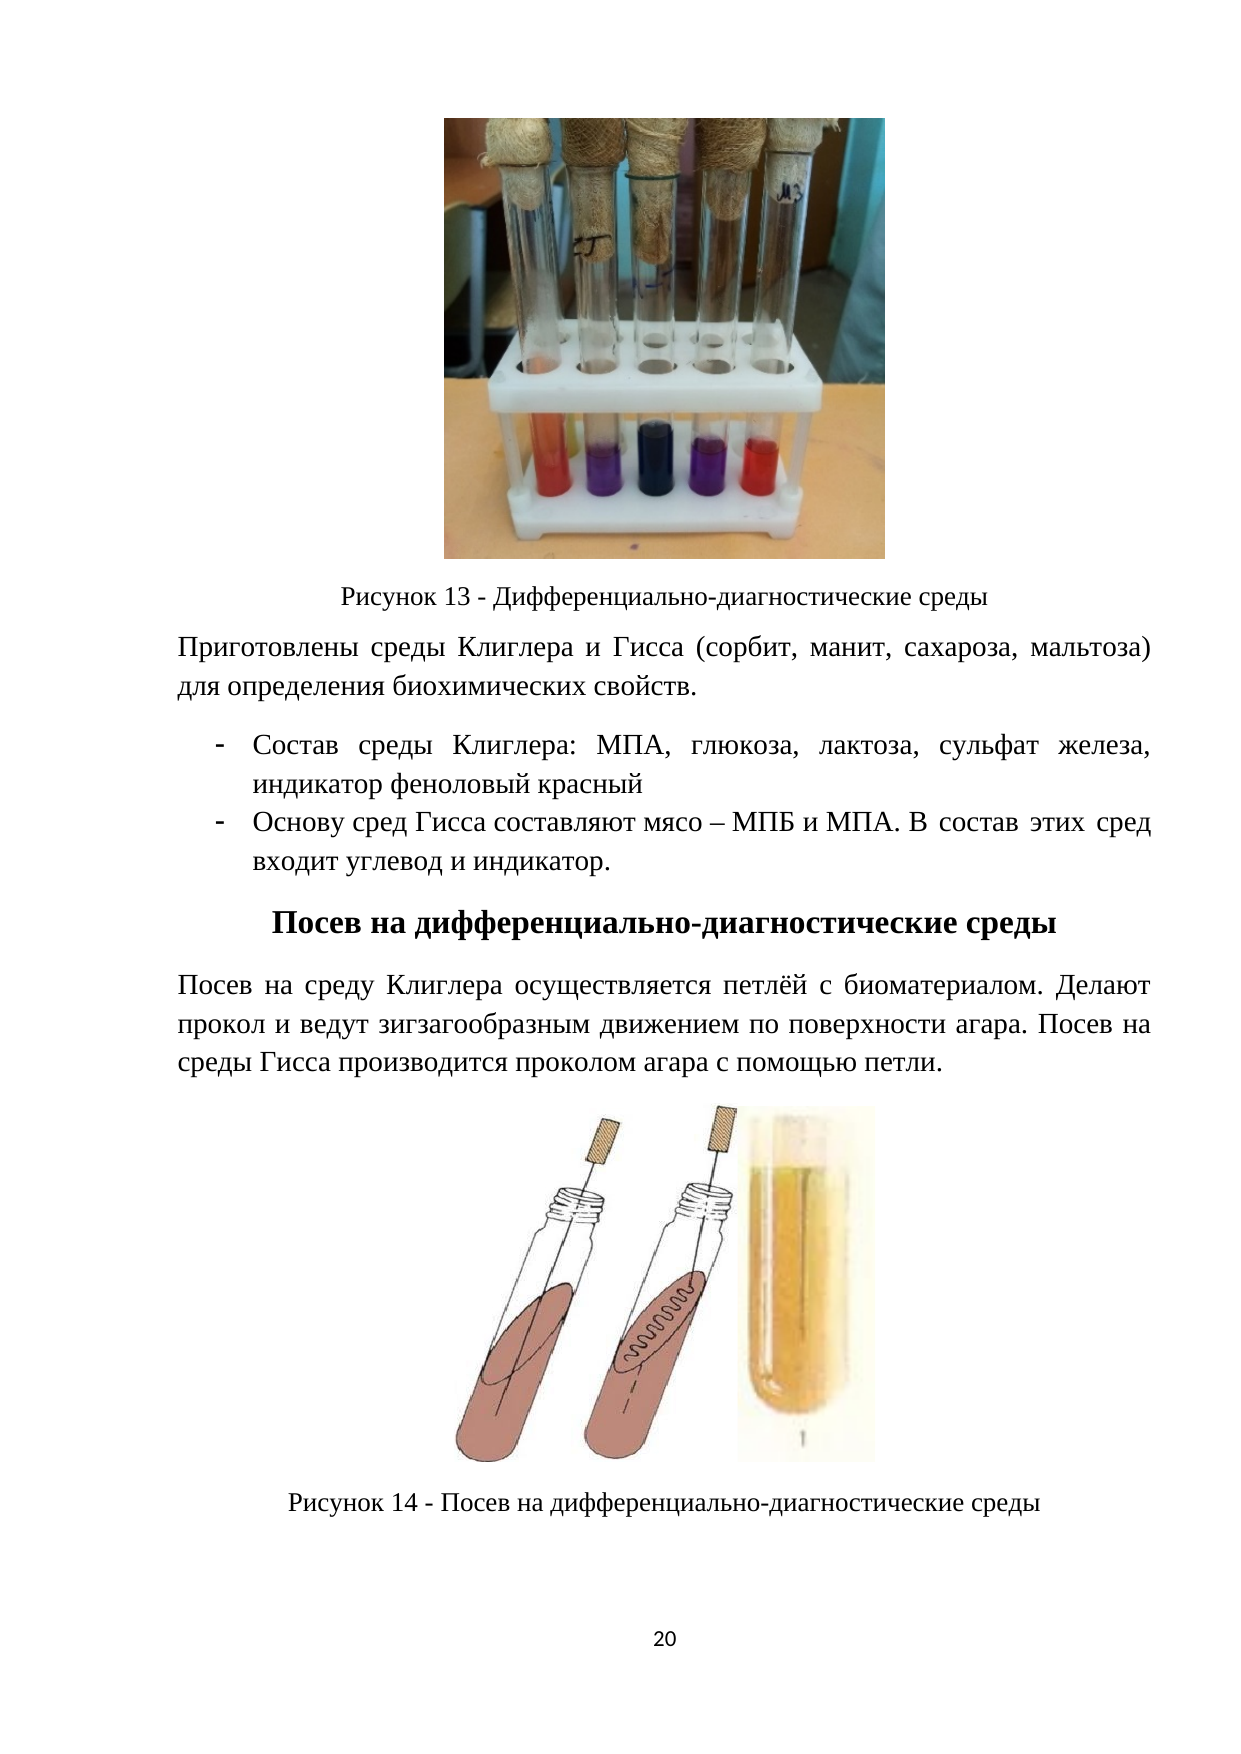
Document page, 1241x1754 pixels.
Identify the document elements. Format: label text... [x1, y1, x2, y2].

list Основу сред Гисса составляют мясо – МПБ и МПА. В состав этих сред входит углевод и индикатор. [215, 804, 1152, 876]
list Состав среды Клиглера: МПА, глюкоза, лактоза, сульфат железа, индикатор феноловый красный [215, 727, 1152, 799]
text Посев на среду Клиглера осуществляется петлёй с биоматериалом. Делают прокол и ведут зигзагообразным движением по поверхности агара. Посев на среды Гисса производится проколом агара с помощью петли. [177, 967, 1152, 1078]
text Приготовлены среды Клиглера и Гисса (сорбит, манит, сахароза, мальтоза) для определения биохимических свойств. [177, 629, 1152, 701]
text Рисунок 14 - Посев на дифференциально-диагностические среды [177, 1486, 1152, 1518]
text Рисунок 13 - Дифференциально-диагностические среды [177, 579, 1152, 611]
picture [453, 1103, 876, 1462]
picture [444, 118, 885, 559]
text Посев на дифференциально-диагностические среды [177, 902, 1152, 941]
